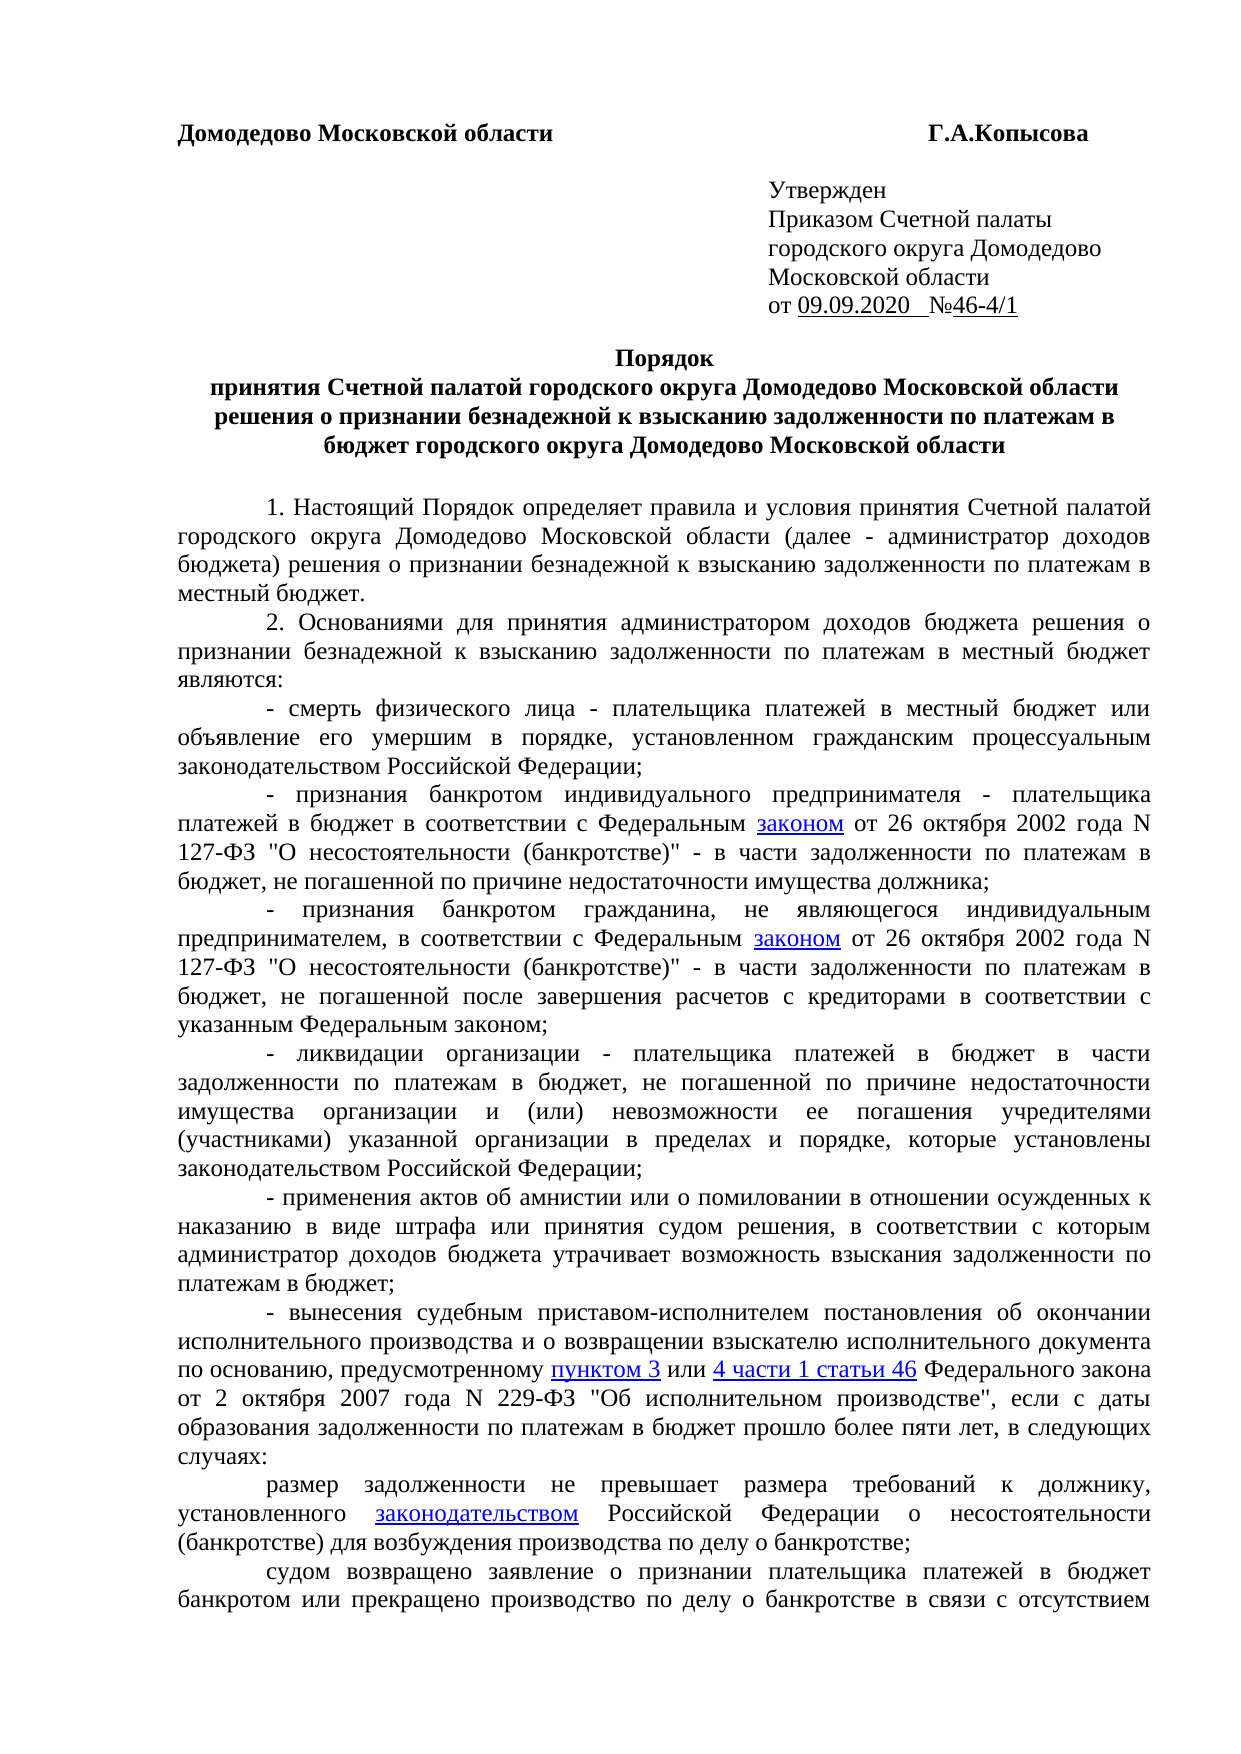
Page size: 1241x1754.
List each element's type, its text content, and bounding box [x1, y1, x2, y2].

text - вынесения судебным приставом-исполнителем постановления об окончании исполнительного производства и о возвращении взыскателю исполнительного документа по основанию, предусмотренному пунктом 3 или 4 части 1 статьи 46 Федерального закона от 2 октября 2007 года N 229-ФЗ "Об исполнительном производстве", если с даты образования задолженности по платежам в бюджет прошло более пяти лет, в следующих случаях: [177, 1297, 1152, 1469]
text городского округа Домодедово Московской области [768, 233, 1152, 291]
text - признания банкротом гражданина, не являющегося индивидуальным предпринимателем, в соответствии с Федеральным законом от 26 октября 2002 года N 127-ФЗ "О несостоятельности (банкротстве)" - в части задолженности по платежам в бюджет, не погашенной после завершения расчетов с кредиторами в соответствии с указанным Федеральным законом; [177, 894, 1152, 1038]
text Приказом Счетной палаты [768, 204, 1152, 233]
text Домодедово Московской области Г.А.Копысова [177, 118, 1152, 147]
text - ликвидации организации - плательщика платежей в бюджет в части задолженности по платежам в бюджет, не погашенной по причине недостаточности имущества организации и (или) невозможности ее погашения учредителями (участниками) указанной организации в пределах и порядке, которые установлены законодательством Российской Федерации; [177, 1038, 1152, 1182]
text 1. Настоящий Порядок определяет правила и условия принятия Счетной палатой городского округа Домодедово Московской области (далее - администратор доходов бюджета) решения о признании безнадежной к взысканию задолженности по платежам в местный бюджет. [177, 492, 1152, 607]
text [177, 1556, 1152, 1613]
text Порядок [177, 343, 1152, 372]
text 2. Основаниями для принятия администратором доходов бюджета решения о признании безнадежной к взысканию задолженности по платежам в местный бюджет являются: [177, 607, 1152, 693]
text Утвержден [768, 176, 1152, 204]
text - смерть физического лица - плательщика платежей в местный бюджет или объявление его умершим в порядке, установленном гражданским процессуальным законодательством Российской Федерации; [177, 693, 1152, 779]
text от 09.09.2020 №46-4/1 [177, 291, 1152, 319]
text - признания банкротом индивидуального предпринимателя - плательщика платежей в бюджет в соответствии с Федеральным законом от 26 октября 2002 года N 127-ФЗ "О несостоятельности (банкротстве)" - в части задолженности по платежам в бюджет, не погашенной по причине недостаточности имущества должника; [177, 779, 1152, 894]
text размер задолженности не превышает размера требований к должнику, установленного законодательством Российской Федерации о несостоятельности (банкротстве) для возбуждения производства по делу о банкротстве; [177, 1469, 1152, 1556]
text принятия Счетной палатой городского округа Домодедово Московской области решения о признании безнадежной к взысканию задолженности по платежам в бюджет городского округа Домодедово Московской области [177, 372, 1152, 458]
text - применения актов об амнистии или о помиловании в отношении осужденных к наказанию в виде штрафа или принятия судом решения, в соответствии с которым администратор доходов бюджета утрачивает возможность взыскания задолженности по платежам в бюджет; [177, 1182, 1152, 1297]
